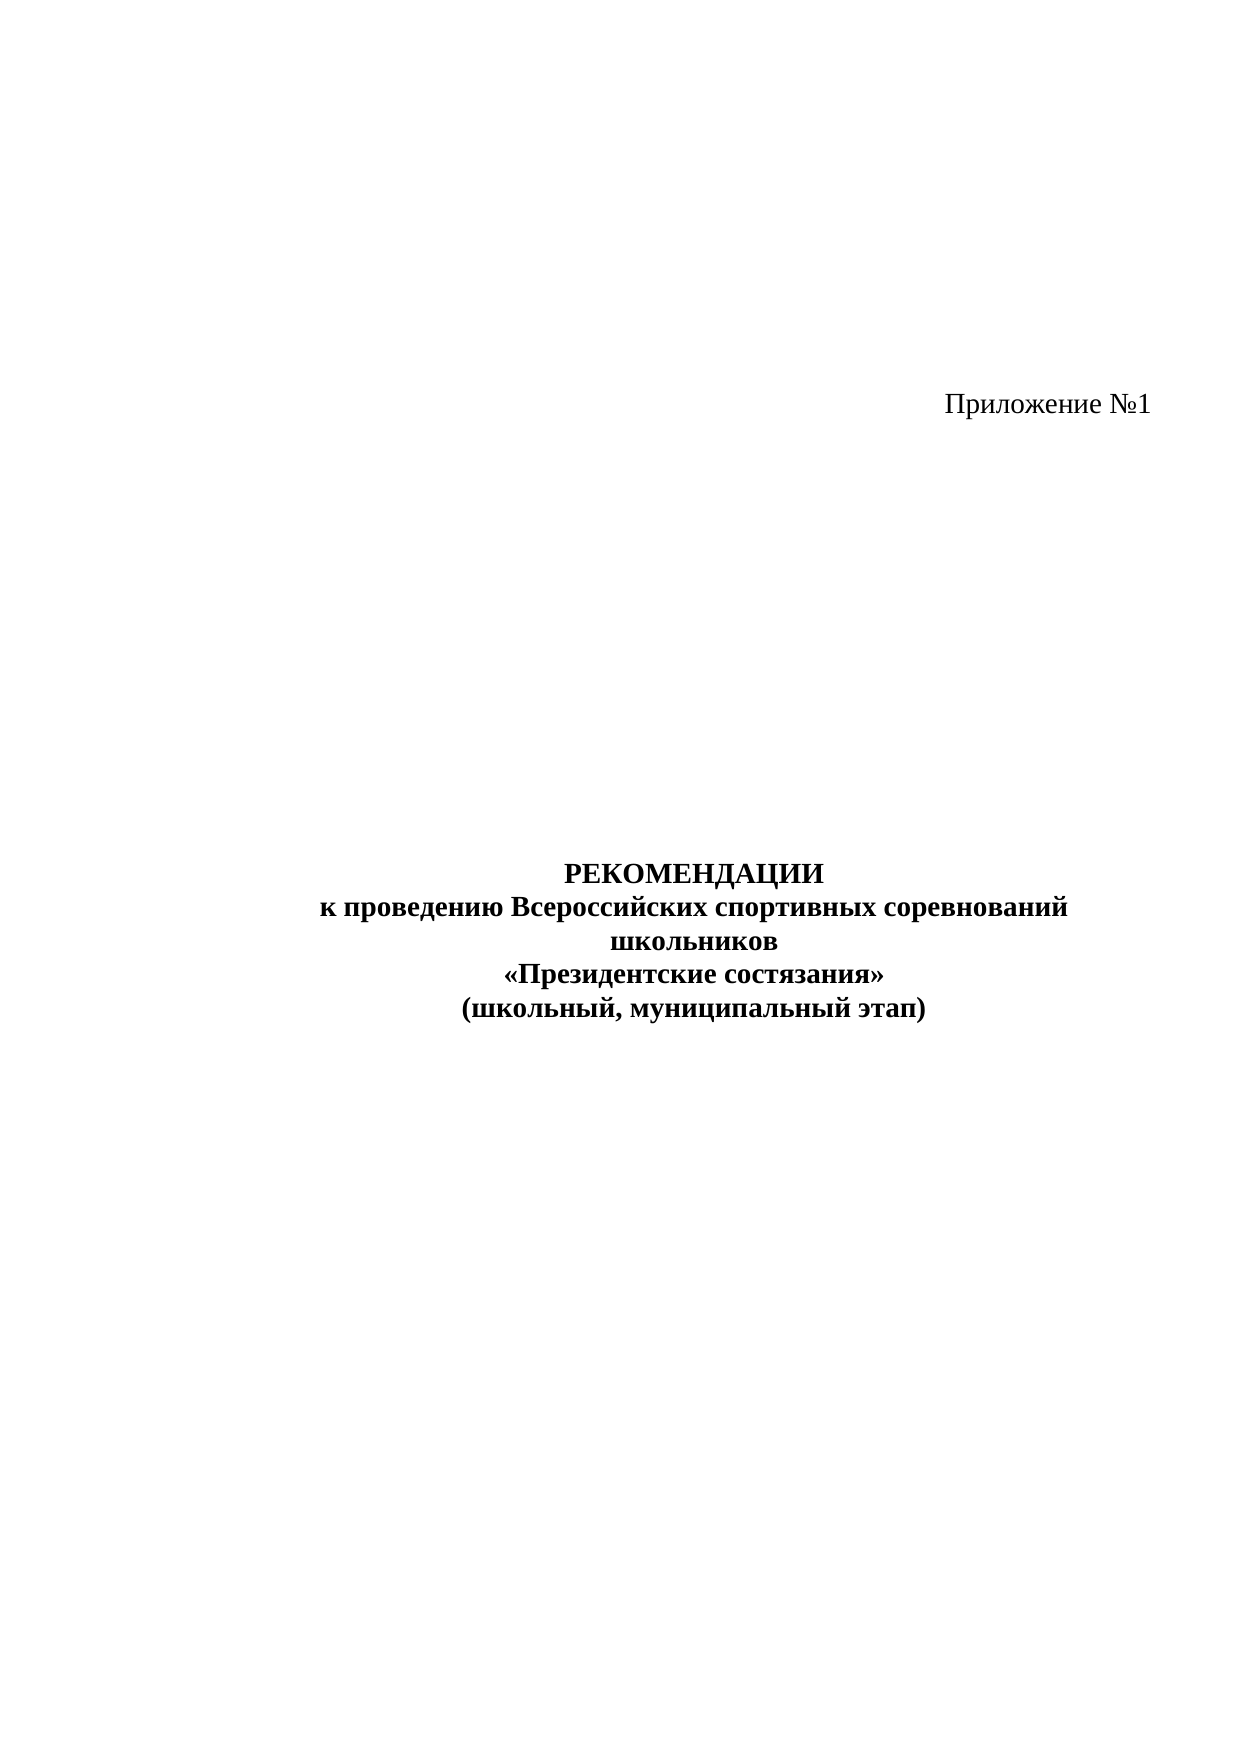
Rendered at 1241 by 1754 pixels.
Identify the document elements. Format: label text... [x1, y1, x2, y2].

text «Президентские состязания» [236, 957, 1152, 990]
text (школьный, муниципальный этап) [236, 990, 1152, 1024]
text Приложение №1 [236, 386, 1152, 420]
text к проведению Всероссийских спортивных соревнований школьников [236, 889, 1152, 957]
text РЕКОМЕНДАЦИИ [236, 856, 1152, 889]
